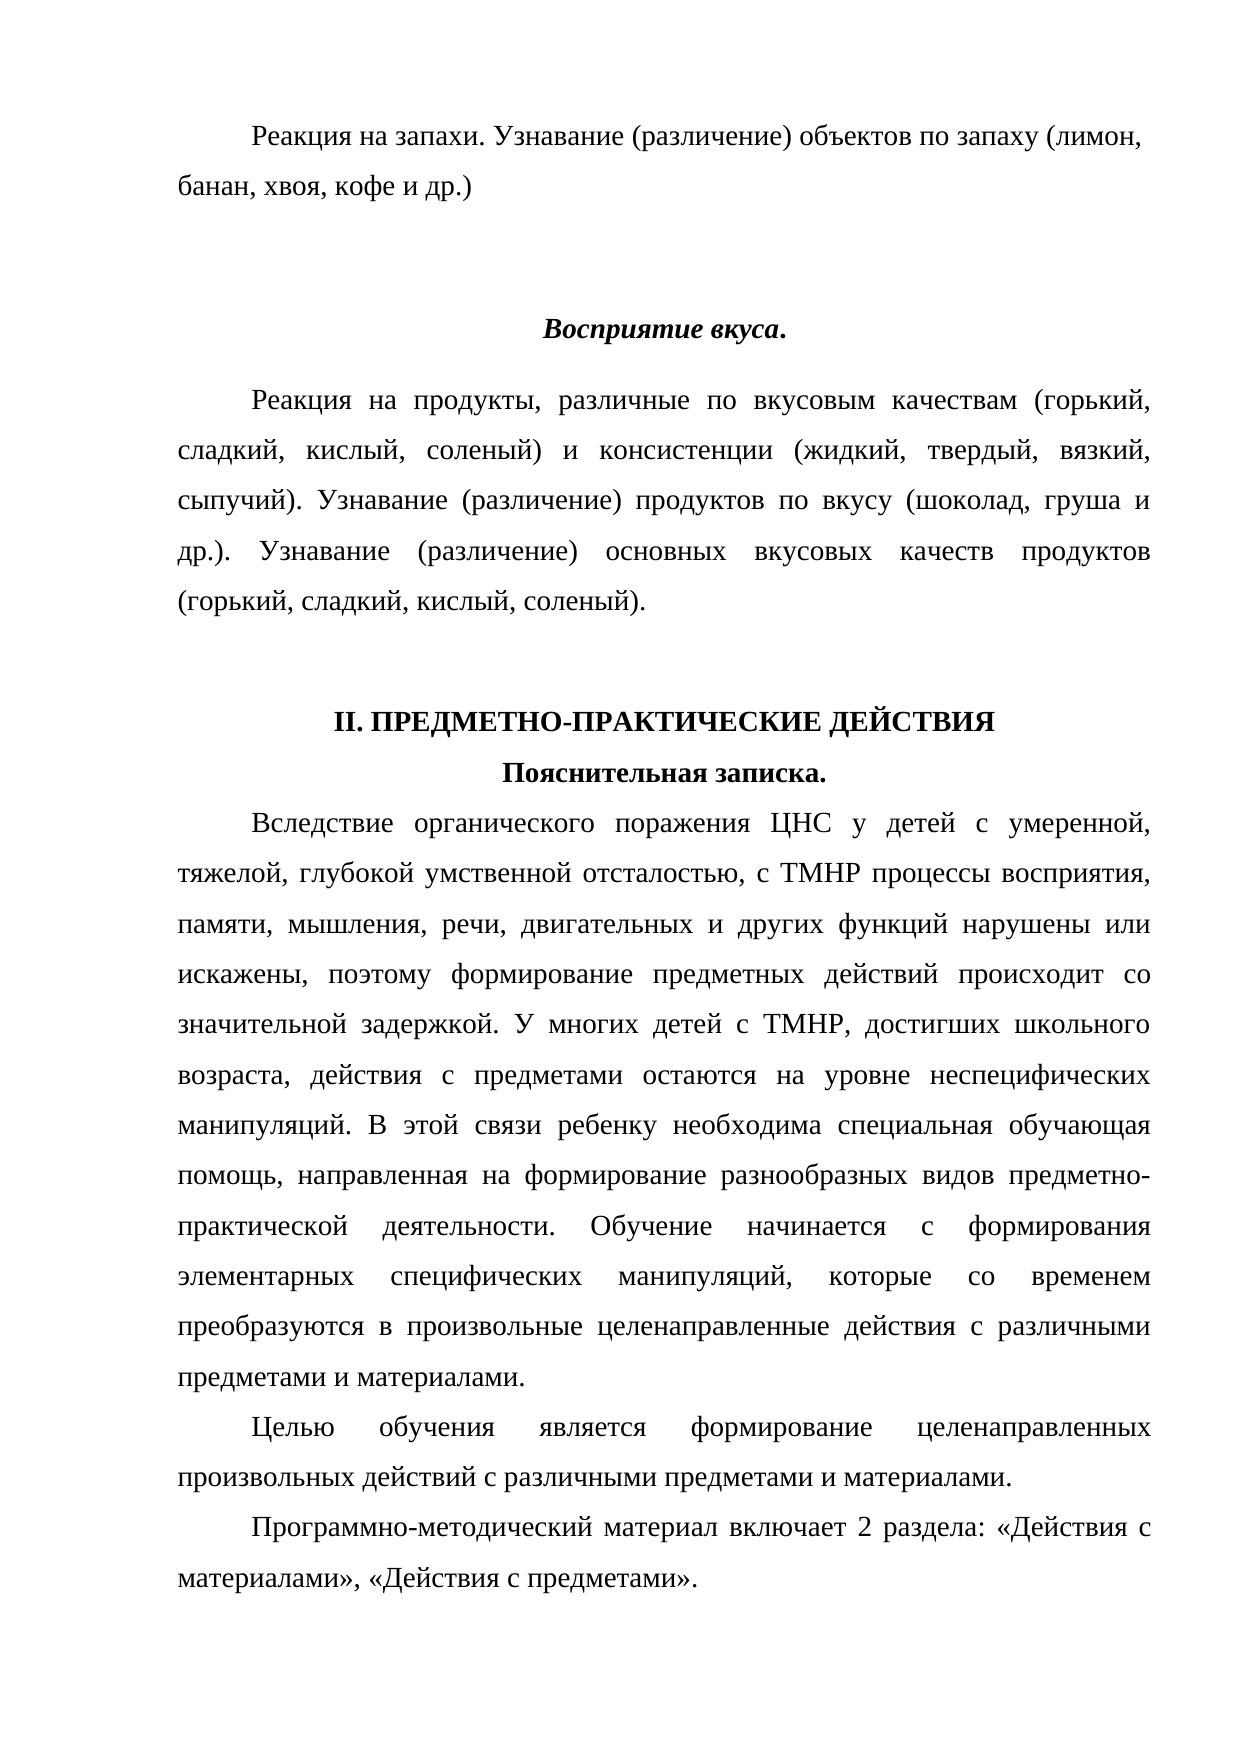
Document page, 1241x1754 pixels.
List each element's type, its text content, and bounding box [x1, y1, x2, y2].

text Реакция на продукты, различные по вкусовым качествам (горький, сладкий, кислый, соленый) и консистенции (жидкий, твердый, вязкий, сыпучий). Узнавание (различение) продуктов по вкусу (шоколад, груша и др.). Узнавание (различение) основных вкусовых качеств продуктов (горький, сладкий, кислый, соленый). [177, 382, 1152, 617]
text Целью обучения является формирование целенаправленных произвольных действий с различными предметами и материалами. [177, 1409, 1152, 1493]
text Реакция на запахи. Узнавание (различение) объектов по запаху (лимон, банан, хвоя, кофе и др.) [177, 118, 1152, 202]
text Пояснительная записка. [177, 755, 1152, 788]
text II. ПРЕДМЕТНО-ПРАКТИЧЕСКИЕ ДЕЙСТВИЯ [177, 704, 1152, 738]
text Вследствие органического поражения ЦНС у детей с умеренной, тяжелой, глубокой умственной отсталостью, с ТМНР процессы восприятия, памяти, мышления, речи, двигательных и других функций нарушены или искажены, поэтому формирование предметных действий происходит со значительной задержкой. У многих детей с ТМНР, достигших школьного возраста, действия с предметами остаются на уровне неспецифических манипуляций. В этой связи ребенку необходима специальная обучающая помощь, направленная на формирование разнообразных видов предметно-практической деятельности. Обучение начинается с формирования элементарных специфических манипуляций, которые со временем преобразуются в произвольные целенаправленные действия с различными предметами и материалами. [177, 805, 1152, 1392]
text Программно-методический материал включает 2 раздела: «Действия с материалами», «Действия с предметами». [177, 1509, 1152, 1593]
text Восприятие вкуса. [177, 311, 1152, 344]
